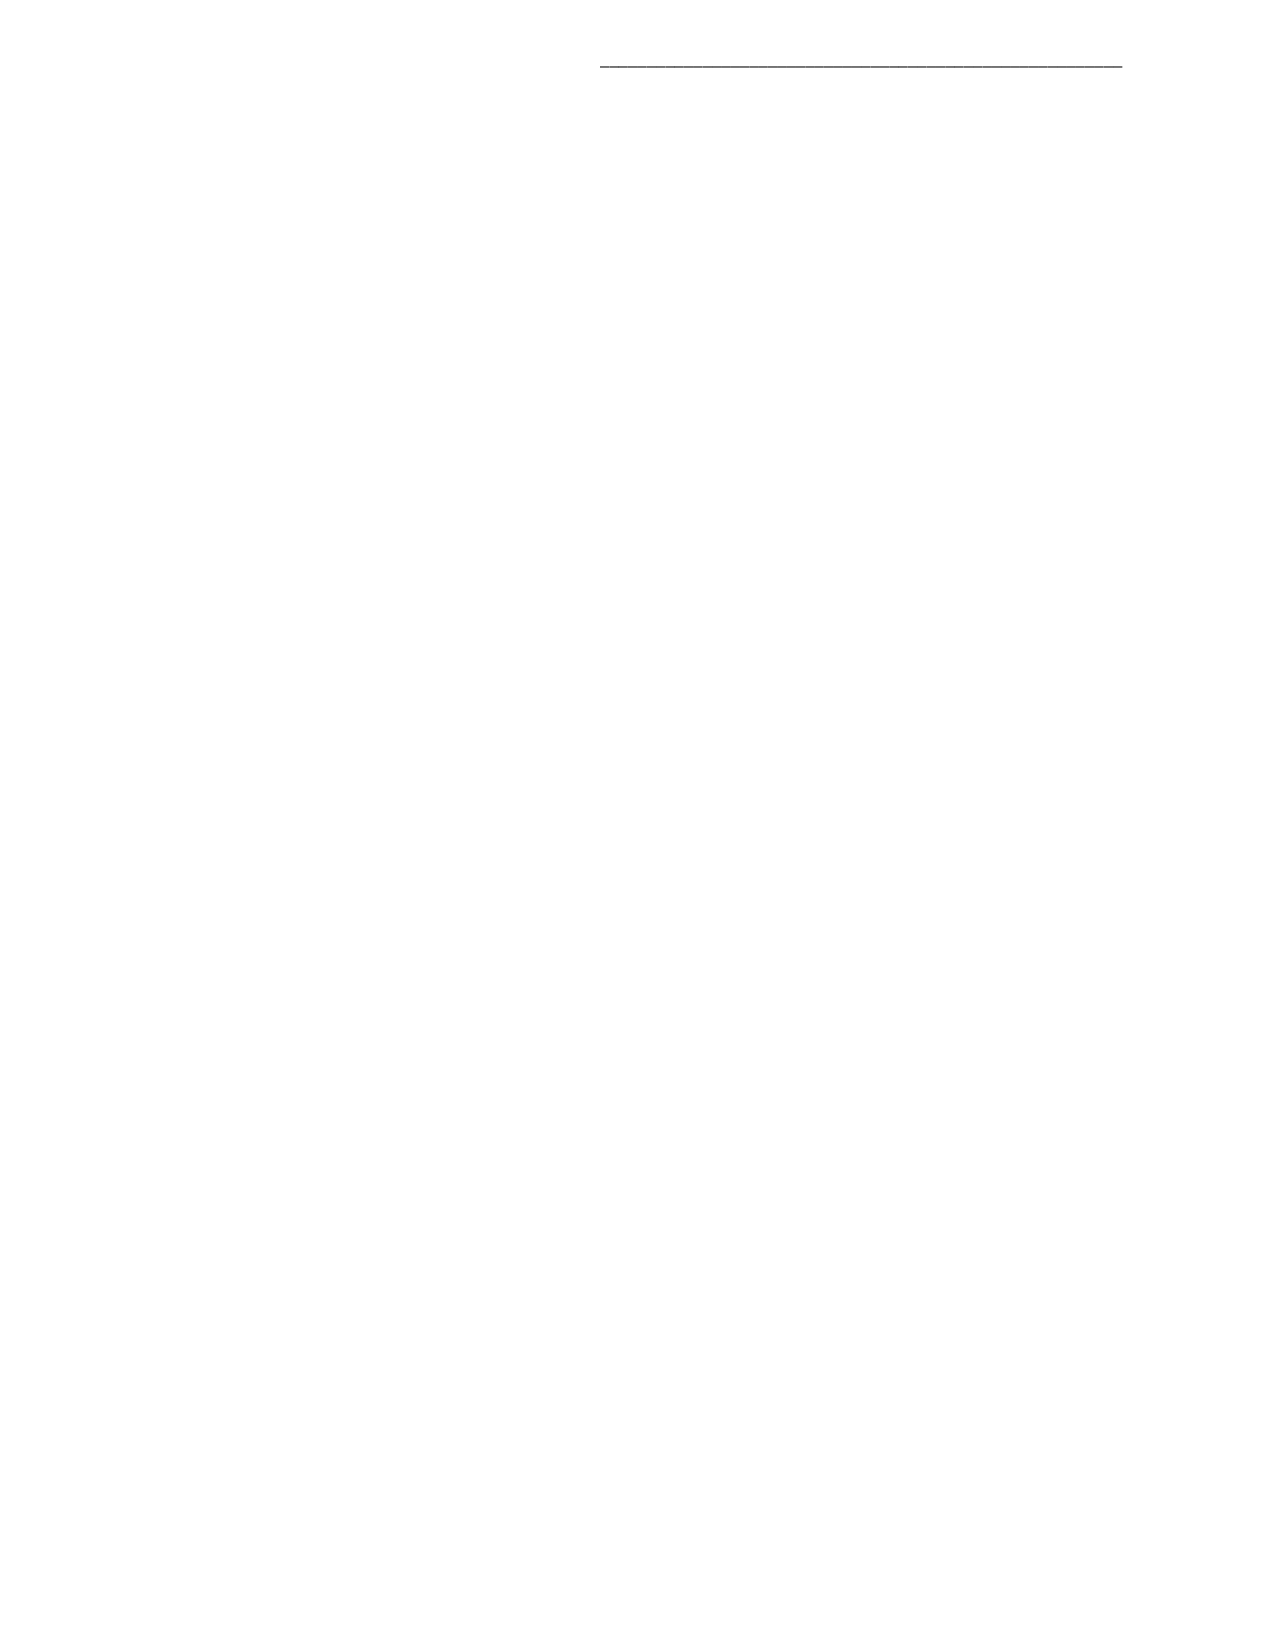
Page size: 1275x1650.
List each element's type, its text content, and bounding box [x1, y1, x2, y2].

text ________________________________________________________ [375, 47, 1125, 98]
